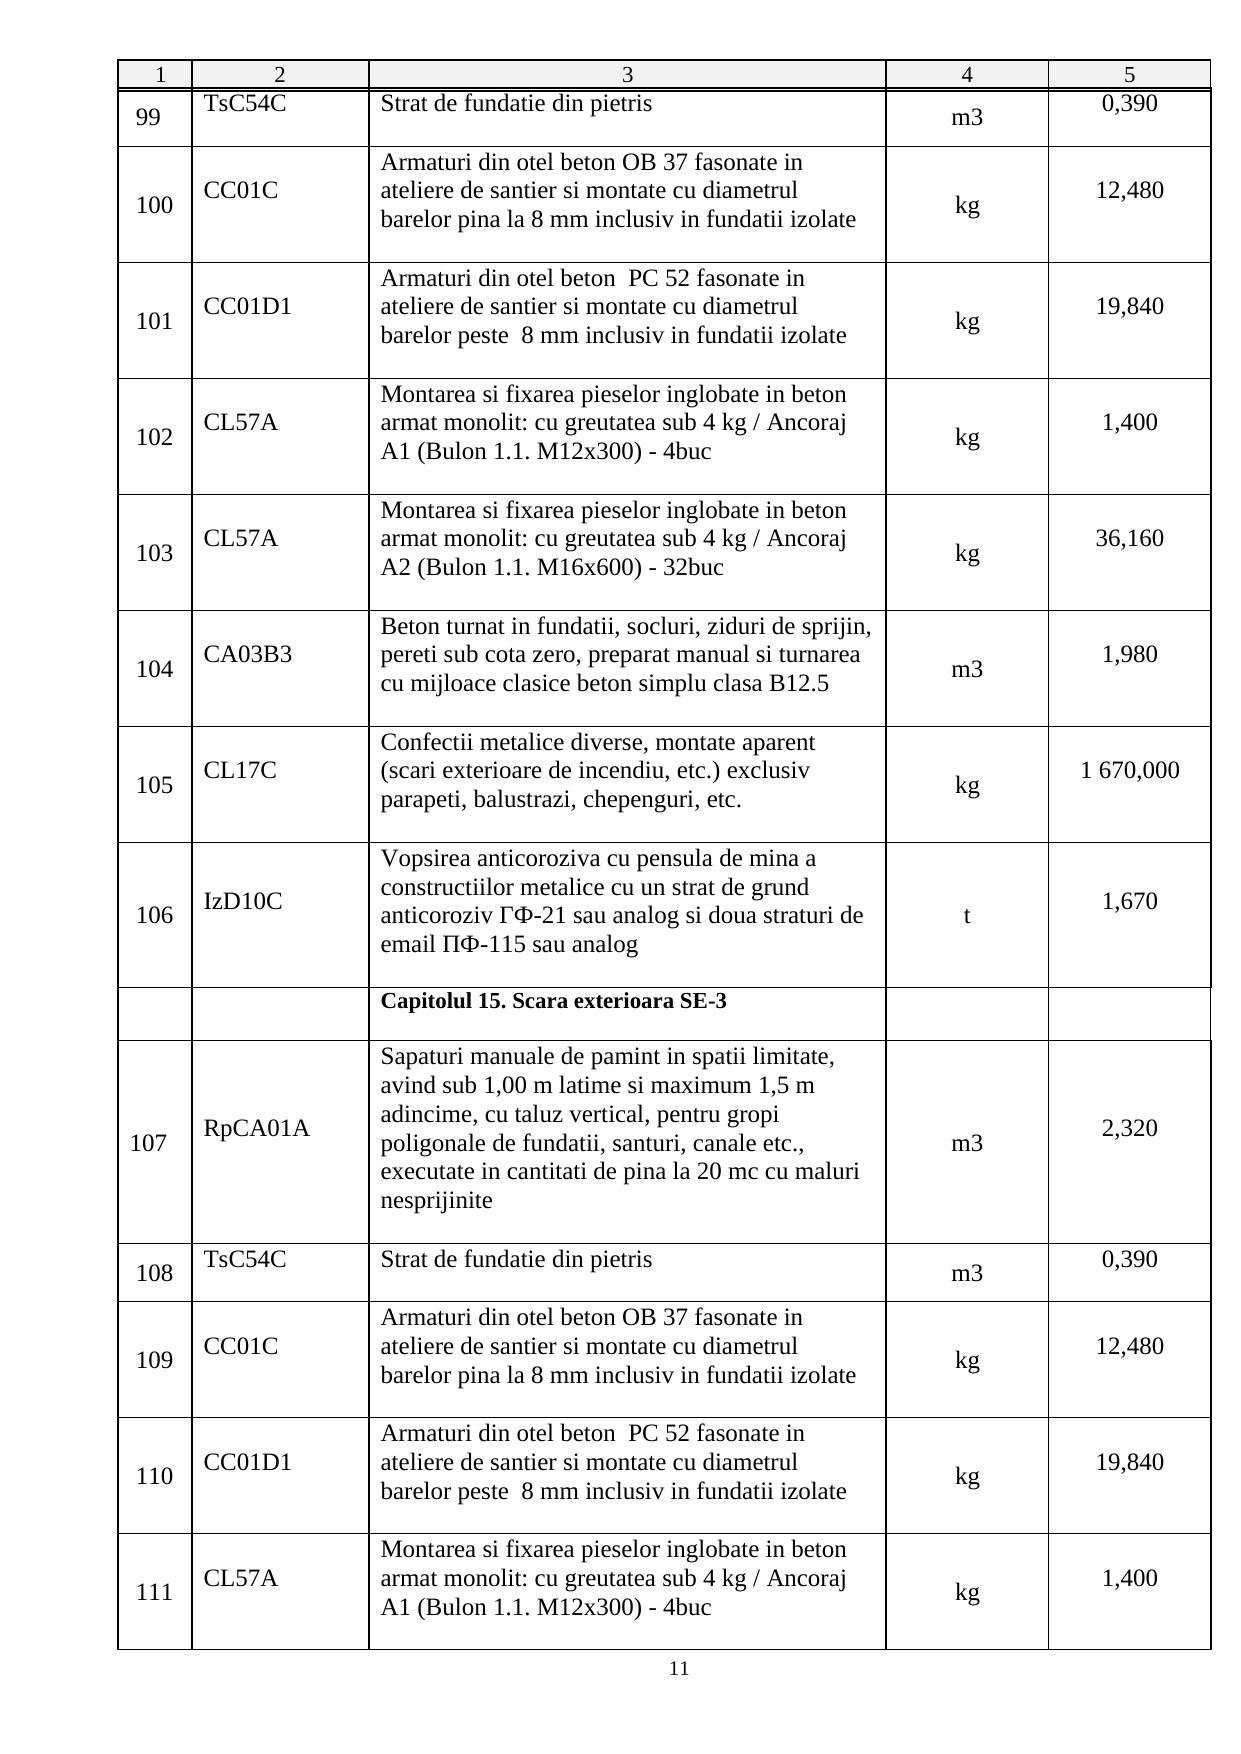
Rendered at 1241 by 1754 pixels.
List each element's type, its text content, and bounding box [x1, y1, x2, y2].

table_cell Sapaturi manuale de pamint in spatii limitate, avind sub 1,00 m latime si maximum 1,5 m adincime, cu taluz vertical, pentru gropi poligonale de fundatii, santuri, canale etc., executate in cantitati de pina la 20 mc cu maluri nesprijinite [370, 1041, 885, 1243]
table_cell Beton turnat in fundatii, socluri, ziduri de sprijin, pereti sub cota zero, preparat manual si turnarea cu mijloace clasice beton simplu clasa B12.5 [370, 611, 885, 726]
table_header 1 [119, 61, 191, 87]
table_header 2 [193, 61, 368, 87]
table_cell 106 [119, 843, 191, 987]
table_cell m3 [887, 611, 1048, 726]
table_cell 109 [119, 1302, 191, 1417]
table_cell 12,480 [1049, 1302, 1210, 1417]
table_cell 1,670 [1049, 843, 1210, 987]
table_cell [887, 988, 1048, 1040]
table_cell kg [887, 147, 1048, 262]
table_cell [193, 988, 368, 1040]
table_cell 0,390 [1049, 92, 1210, 146]
table_cell Montarea si fixarea pieselor inglobate in beton armat monolit: cu greutatea sub 4 kg / Ancoraj A1 (Bulon 1.1. M12x300) - 4buc [370, 1534, 885, 1649]
table_cell RpCA01A [193, 1041, 368, 1243]
table_cell 1,980 [1049, 611, 1210, 726]
table_cell Armaturi din otel beton OB 37 fasonate in ateliere de santier si montate cu diametrul barelor pina la 8 mm inclusiv in fundatii izolate [370, 147, 885, 262]
table_cell CC01C [193, 1302, 368, 1417]
table_cell kg [887, 263, 1048, 378]
table_cell Armaturi din otel beton PC 52 fasonate in ateliere de santier si montate cu diametrul barelor peste 8 mm inclusiv in fundatii izolate [370, 263, 885, 378]
table_cell kg [887, 1534, 1048, 1649]
table_cell [119, 988, 191, 1040]
table_cell kg [887, 727, 1048, 842]
table_cell CA03B3 [193, 611, 368, 726]
table_cell Montarea si fixarea pieselor inglobate in beton armat monolit: cu greutatea sub 4 kg / Ancoraj A2 (Bulon 1.1. M16x600) - 32buc [370, 495, 885, 610]
table_cell CL57A [193, 495, 368, 610]
table_cell kg [887, 1302, 1048, 1417]
table_cell 2,320 [1049, 1041, 1210, 1243]
table_cell CC01D1 [193, 1418, 368, 1533]
table_header 4 [887, 61, 1048, 87]
table_cell Strat de fundatie din pietris [370, 1244, 885, 1301]
table_cell 19,840 [1049, 1418, 1210, 1533]
table_cell 12,480 [1049, 147, 1210, 262]
table_cell 102 [119, 379, 191, 494]
table_header 3 [370, 61, 885, 87]
table_cell 36,160 [1049, 495, 1210, 610]
table_header 5 [1049, 61, 1210, 87]
table_cell 99 [119, 92, 191, 146]
table_cell 1,400 [1049, 1534, 1210, 1649]
table_cell 104 [119, 611, 191, 726]
table_cell CL57A [193, 379, 368, 494]
table_cell Armaturi din otel beton OB 37 fasonate in ateliere de santier si montate cu diametrul barelor pina la 8 mm inclusiv in fundatii izolate [370, 1302, 885, 1417]
table_cell 105 [119, 727, 191, 842]
table_cell TsC54C [193, 1244, 368, 1301]
table_cell 107 [119, 1041, 191, 1243]
table_cell CC01D1 [193, 263, 368, 378]
table_cell 0,390 [1049, 1244, 1210, 1301]
table_cell t [887, 843, 1048, 987]
table_cell 100 [119, 147, 191, 262]
table_cell 19,840 [1049, 263, 1210, 378]
table_cell CC01C [193, 147, 368, 262]
table_cell Vopsirea anticoroziva cu pensula de mina a constructiilor metalice cu un strat de grund anticoroziv ГФ-21 sau analog si doua straturi de email ПФ-115 sau analog [370, 843, 885, 987]
table_cell 1,400 [1049, 379, 1210, 494]
table_cell kg [887, 379, 1048, 494]
table_cell Armaturi din otel beton PC 52 fasonate in ateliere de santier si montate cu diametrul barelor peste 8 mm inclusiv in fundatii izolate [370, 1418, 885, 1533]
table_cell 103 [119, 495, 191, 610]
table_cell m3 [887, 1244, 1048, 1301]
table_cell kg [887, 495, 1048, 610]
table_cell kg [887, 1418, 1048, 1533]
table_cell 111 [119, 1534, 191, 1649]
table_cell 108 [119, 1244, 191, 1301]
table_cell Montarea si fixarea pieselor inglobate in beton armat monolit: cu greutatea sub 4 kg / Ancoraj A1 (Bulon 1.1. M12x300) - 4buc [370, 379, 885, 494]
table_cell m3 [887, 1041, 1048, 1243]
table_cell CL17C [193, 727, 368, 842]
table_cell Strat de fundatie din pietris [370, 92, 885, 146]
table_cell 1 670,000 [1049, 727, 1210, 842]
table_cell Capitolul 15. Scara exterioara SE-3 [370, 988, 885, 1040]
table_cell TsC54C [193, 92, 368, 146]
table_cell 101 [119, 263, 191, 378]
table_cell Confectii metalice diverse, montate aparent (scari exterioare de incendiu, etc.) exclusiv parapeti, balustrazi, chepenguri, etc. [370, 727, 885, 842]
table_cell CL57A [193, 1534, 368, 1649]
table_cell m3 [887, 92, 1048, 146]
table_cell 110 [119, 1418, 191, 1533]
table_cell [1049, 988, 1210, 1040]
table_cell IzD10C [193, 843, 368, 987]
